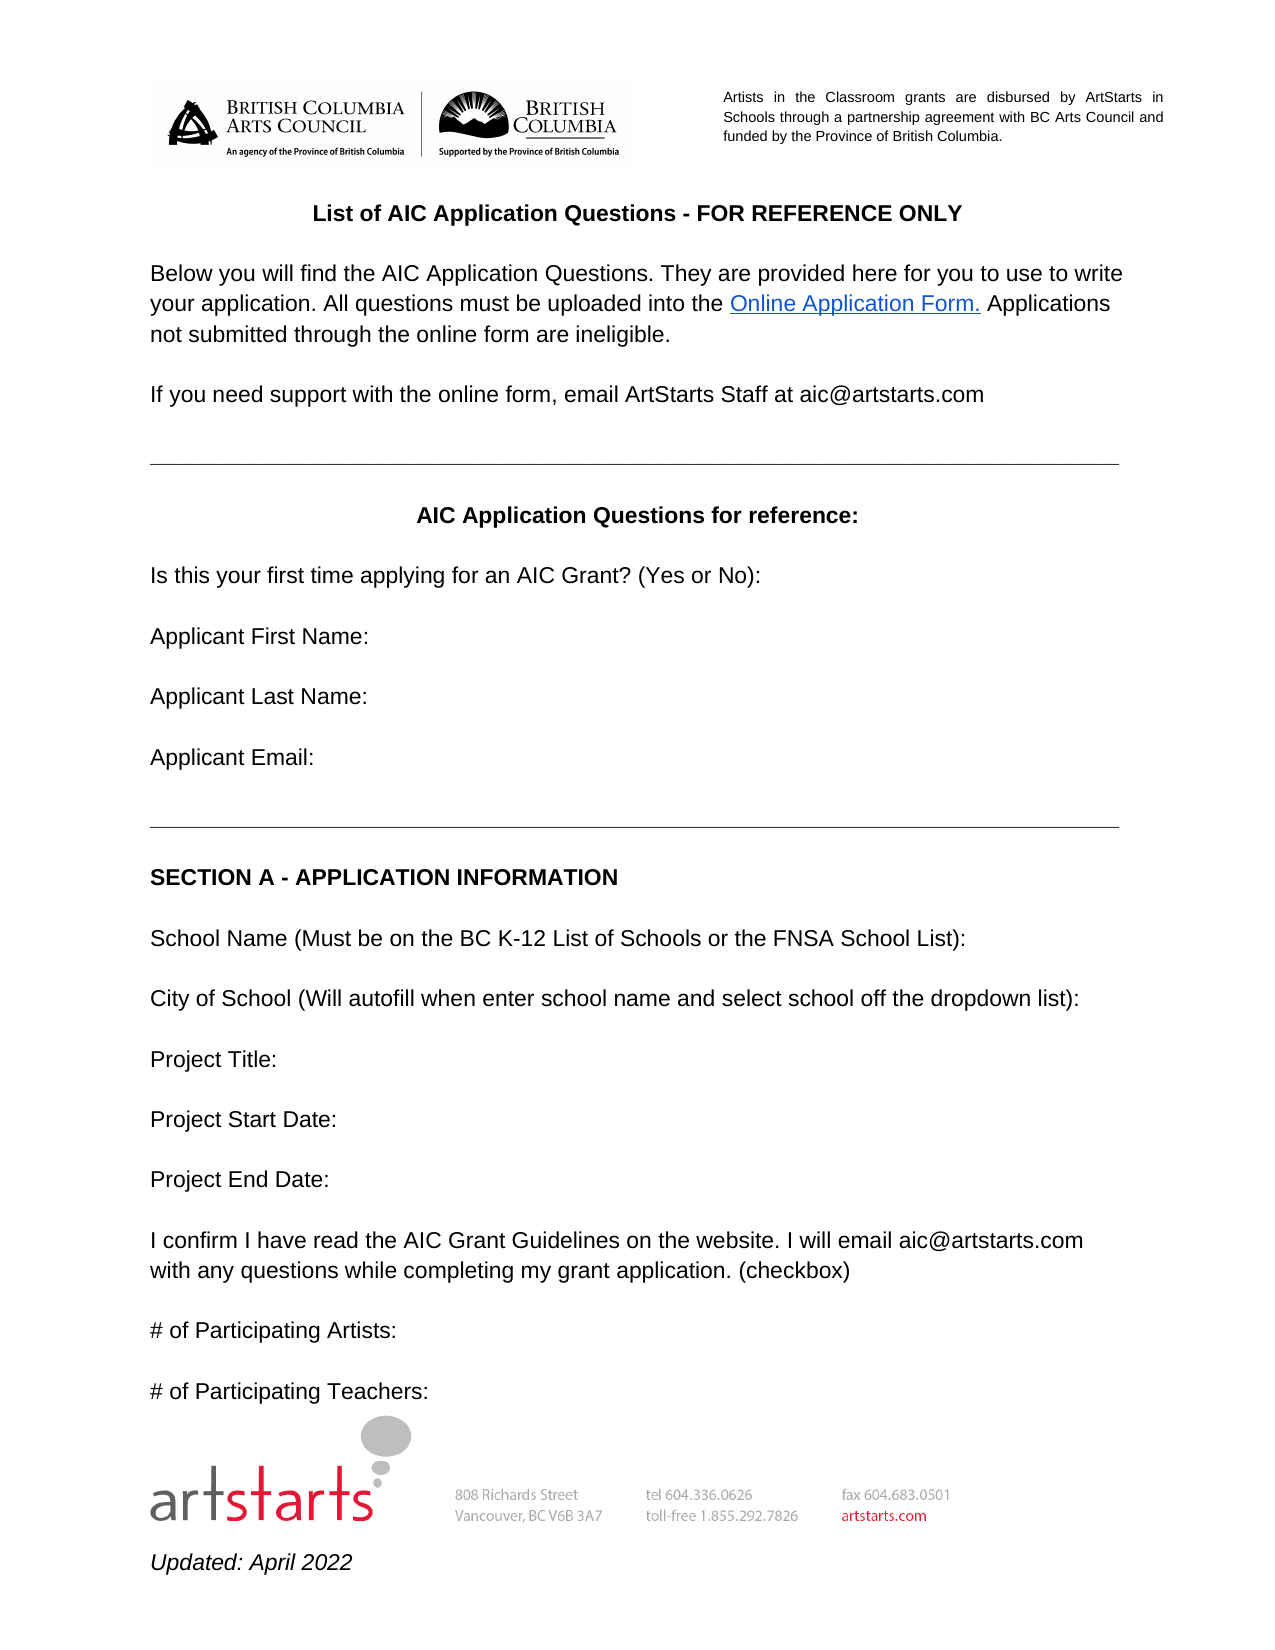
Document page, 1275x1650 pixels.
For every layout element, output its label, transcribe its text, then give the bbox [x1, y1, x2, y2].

text SECTION A - APPLICATION INFORMATION [150, 864, 1125, 891]
text AIC Application Questions for reference: [150, 502, 1125, 528]
text List of AIC Application Questions - FOR REFERENCE ONLY [150, 200, 1125, 226]
text Project Title: [150, 1046, 1125, 1072]
text # of Participating Teachers: [150, 1378, 1125, 1404]
text School Name (Must be on the BC K-12 List of Schools or the FNSA School List): [150, 925, 1125, 951]
text Project End Date: [150, 1166, 1125, 1193]
picture [150, 1414, 1124, 1523]
text Below you will find the AIC Application Questions. They are provided here for you to use to write your application. All questions must be uploaded into the Online Application Form. Applications not submitted through the online form are ineligible. [150, 260, 1125, 347]
text ____________________________________________________________________________ [150, 804, 1125, 830]
text Applicant First Name: [150, 623, 1125, 649]
text Applicant Email: [150, 743, 1125, 770]
text ____________________________________________________________________________ [150, 441, 1125, 468]
text I confirm I have read the AIC Grant Guidelines on the website. I will email aic@artstarts.com with any questions while completing my grant application. (checkbox) [150, 1227, 1125, 1283]
text City of School (Will autofill when enter school name and select school off the dropdown list): [150, 985, 1125, 1012]
picture [150, 75, 636, 174]
text If you need support with the online form, email ArtStarts Staff at aic@artstarts.com [150, 381, 1125, 407]
text # of Participating Artists: [150, 1317, 1125, 1344]
text Is this your first time applying for an AIC Grant? (Yes or No): [150, 562, 1125, 589]
text Applicant Last Name: [150, 683, 1125, 709]
text Project Start Date: [150, 1106, 1125, 1132]
